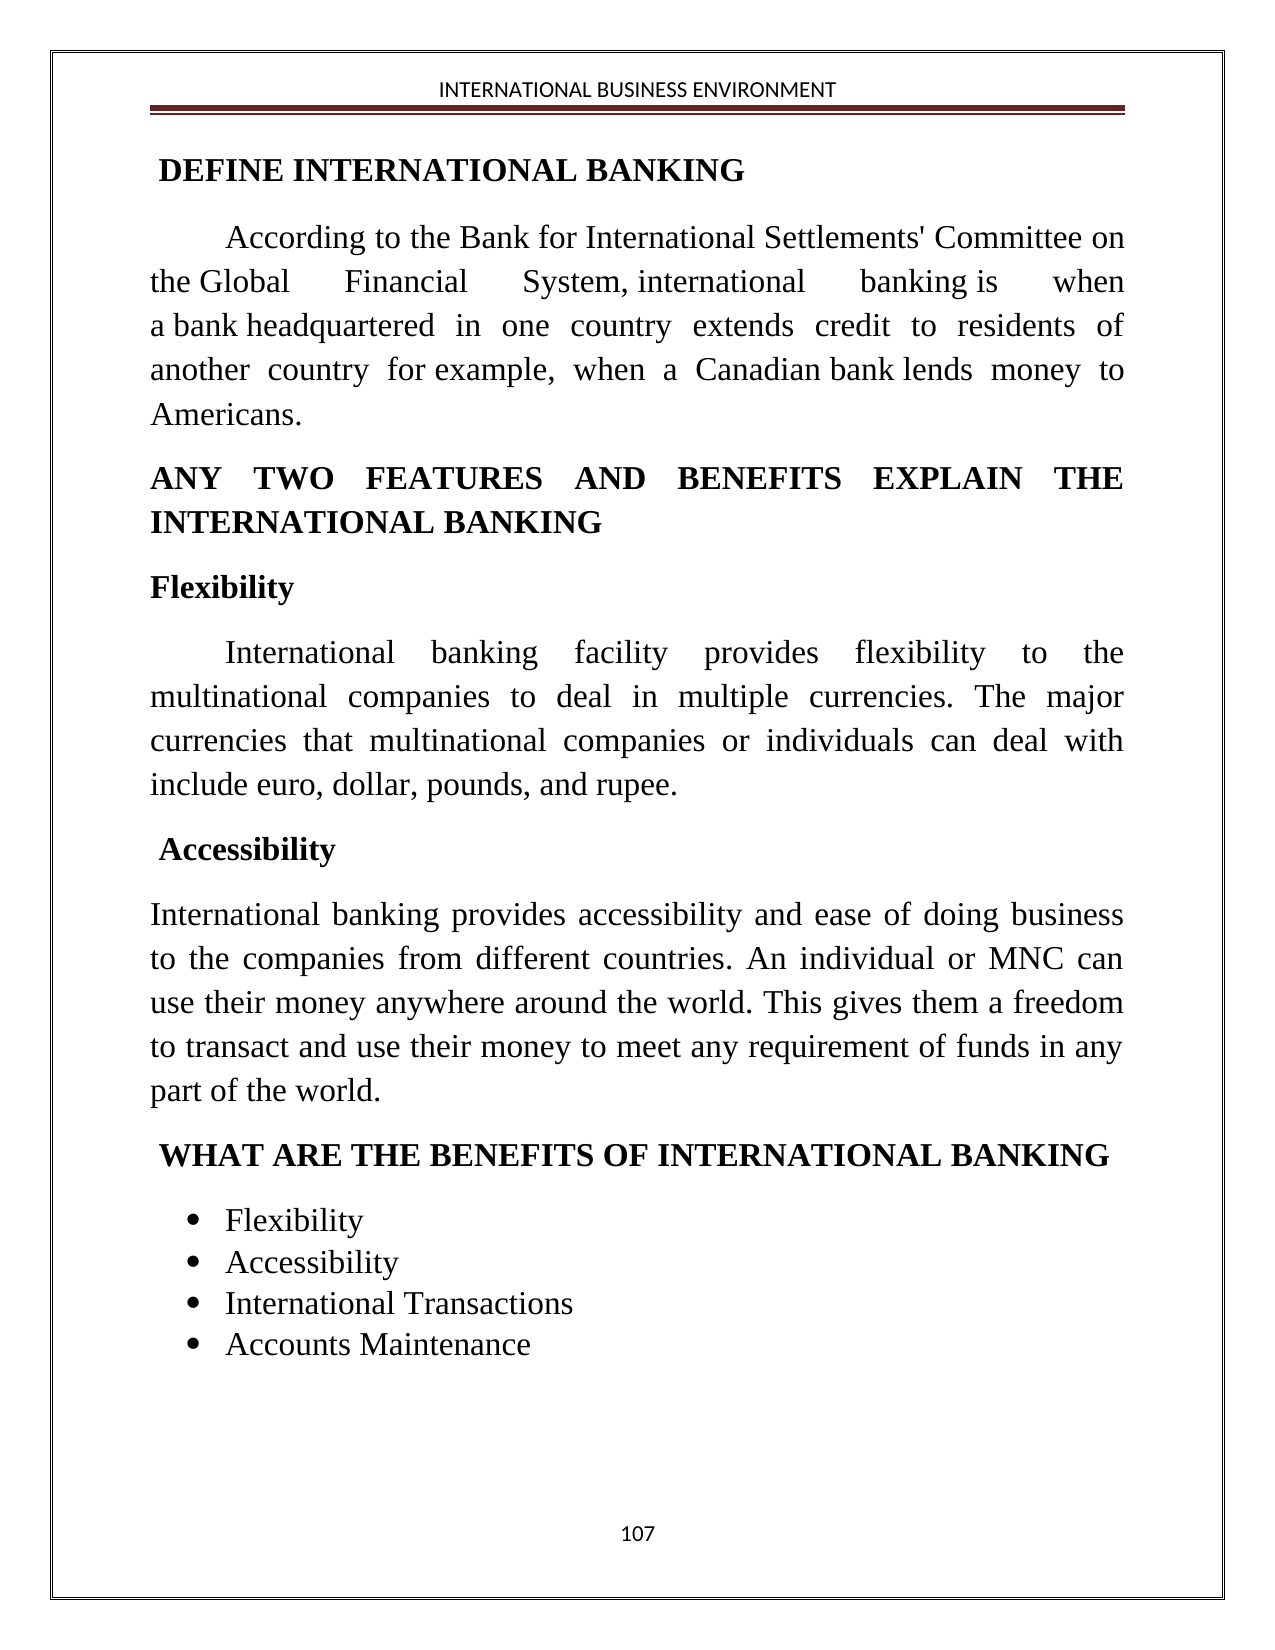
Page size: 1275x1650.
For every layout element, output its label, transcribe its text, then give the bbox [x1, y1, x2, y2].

text According to the Bank for International Settlements' Committee on the Global Financial System, international banking is when a bank headquartered in one country extends credit to residents of another country for example, when a Canadian bank lends money to Americans. [150, 217, 1125, 432]
list Accessibility [187, 1242, 1125, 1280]
list Flexibility [187, 1201, 1125, 1239]
text International banking facility provides flexibility to the multinational companies to deal in multiple currencies. The major currencies that multinational companies or individuals can deal with include euro, dollar, pounds, and rupee. [150, 632, 1125, 803]
text ANY TWO FEATURES AND BENEFITS EXPLAIN THE INTERNATIONAL BANKING [150, 459, 1125, 541]
text DEFINE INTERNATIONAL BANKING [150, 150, 1125, 188]
list Accounts Maintenance [187, 1324, 1125, 1363]
text International banking provides accessibility and ease of doing business to the companies from different countries. An individual or MNC can use their money anywhere around the world. This gives them a freedom to transact and use their money to meet any requirement of funds in any part of the world. [150, 894, 1125, 1109]
text Accessibility [150, 829, 1125, 868]
text WHAT ARE THE BENEFITS OF INTERNATIONAL BANKING [150, 1136, 1125, 1174]
text Flexibility [150, 568, 1125, 606]
list International Transactions [187, 1283, 1125, 1322]
